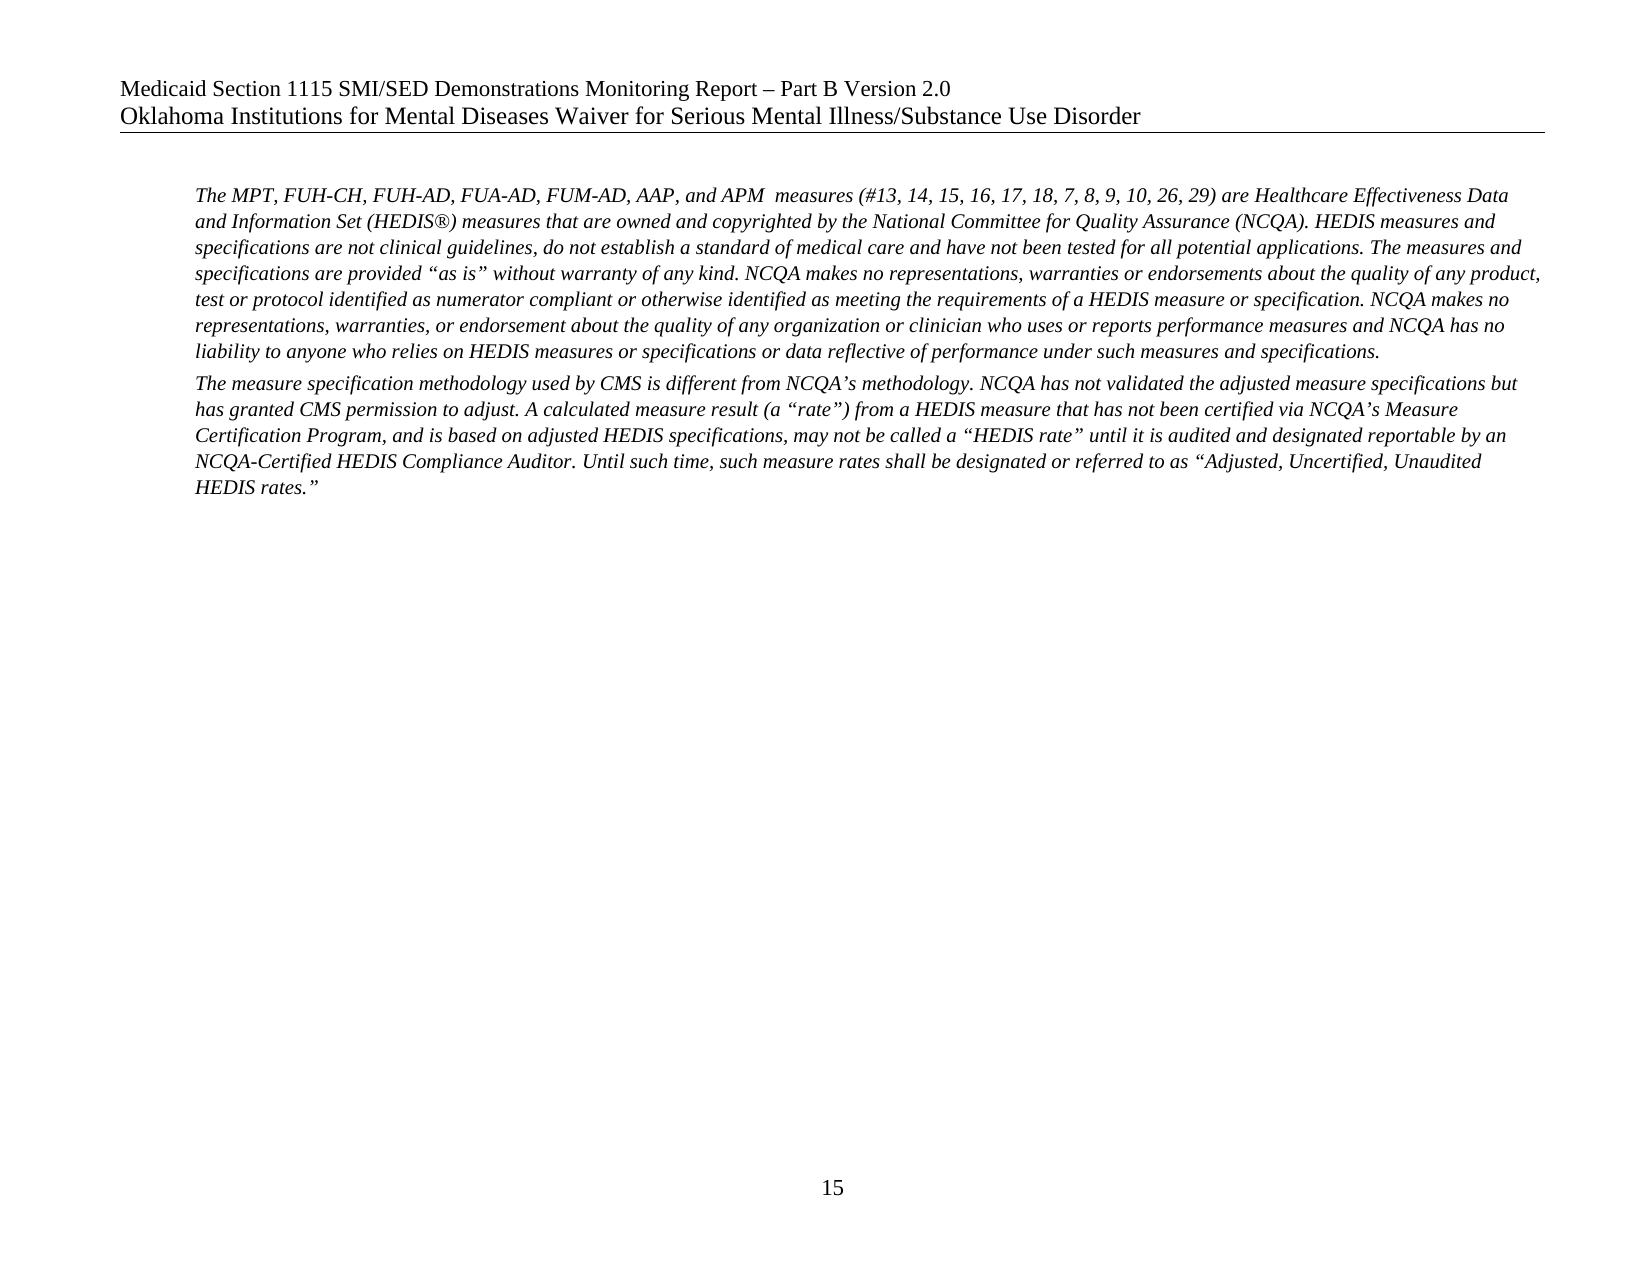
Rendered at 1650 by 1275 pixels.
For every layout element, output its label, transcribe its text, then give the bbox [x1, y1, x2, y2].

text The MPT, FUH-CH, FUH-AD, FUA-AD, FUM-AD, AAP, and APM measures (#13, 14, 15, 16, 17, 18, 7, 8, 9, 10, 26, 29) are Healthcare Effectiveness Data and Information Set (HEDIS®) measures that are owned and copyrighted by the National Committee for Quality Assurance (NCQA). HEDIS measures and specifications are not clinical guidelines, do not establish a standard of medical care and have not been tested for all potential applications. The measures and specifications are provided “as is” without warranty of any kind. NCQA makes no representations, warranties or endorsements about the quality of any product, test or protocol identified as numerator compliant or otherwise identified as meeting the requirements of a HEDIS measure or specification. NCQA makes no representations, warranties, or endorsement about the quality of any organization or clinician who uses or reports performance measures and NCQA has no liability to anyone who relies on HEDIS measures or specifications or data reflective of performance under such measures and specifications. [195, 183, 1545, 363]
text The measure specification methodology used by CMS is different from NCQA’s methodology. NCQA has not validated the adjusted measure specifications but has granted CMS permission to adjust. A calculated measure result (a “rate”) from a HEDIS measure that has not been certified via NCQA’s Measure Certification Program, and is based on adjusted HEDIS specifications, may not be called a “HEDIS rate” until it is audited and designated reportable by an NCQA-Certified HEDIS Compliance Auditor. Until such time, such measure rates shall be designated or referred to as “Adjusted, Uncertified, Unaudited HEDIS rates.” [195, 371, 1545, 499]
